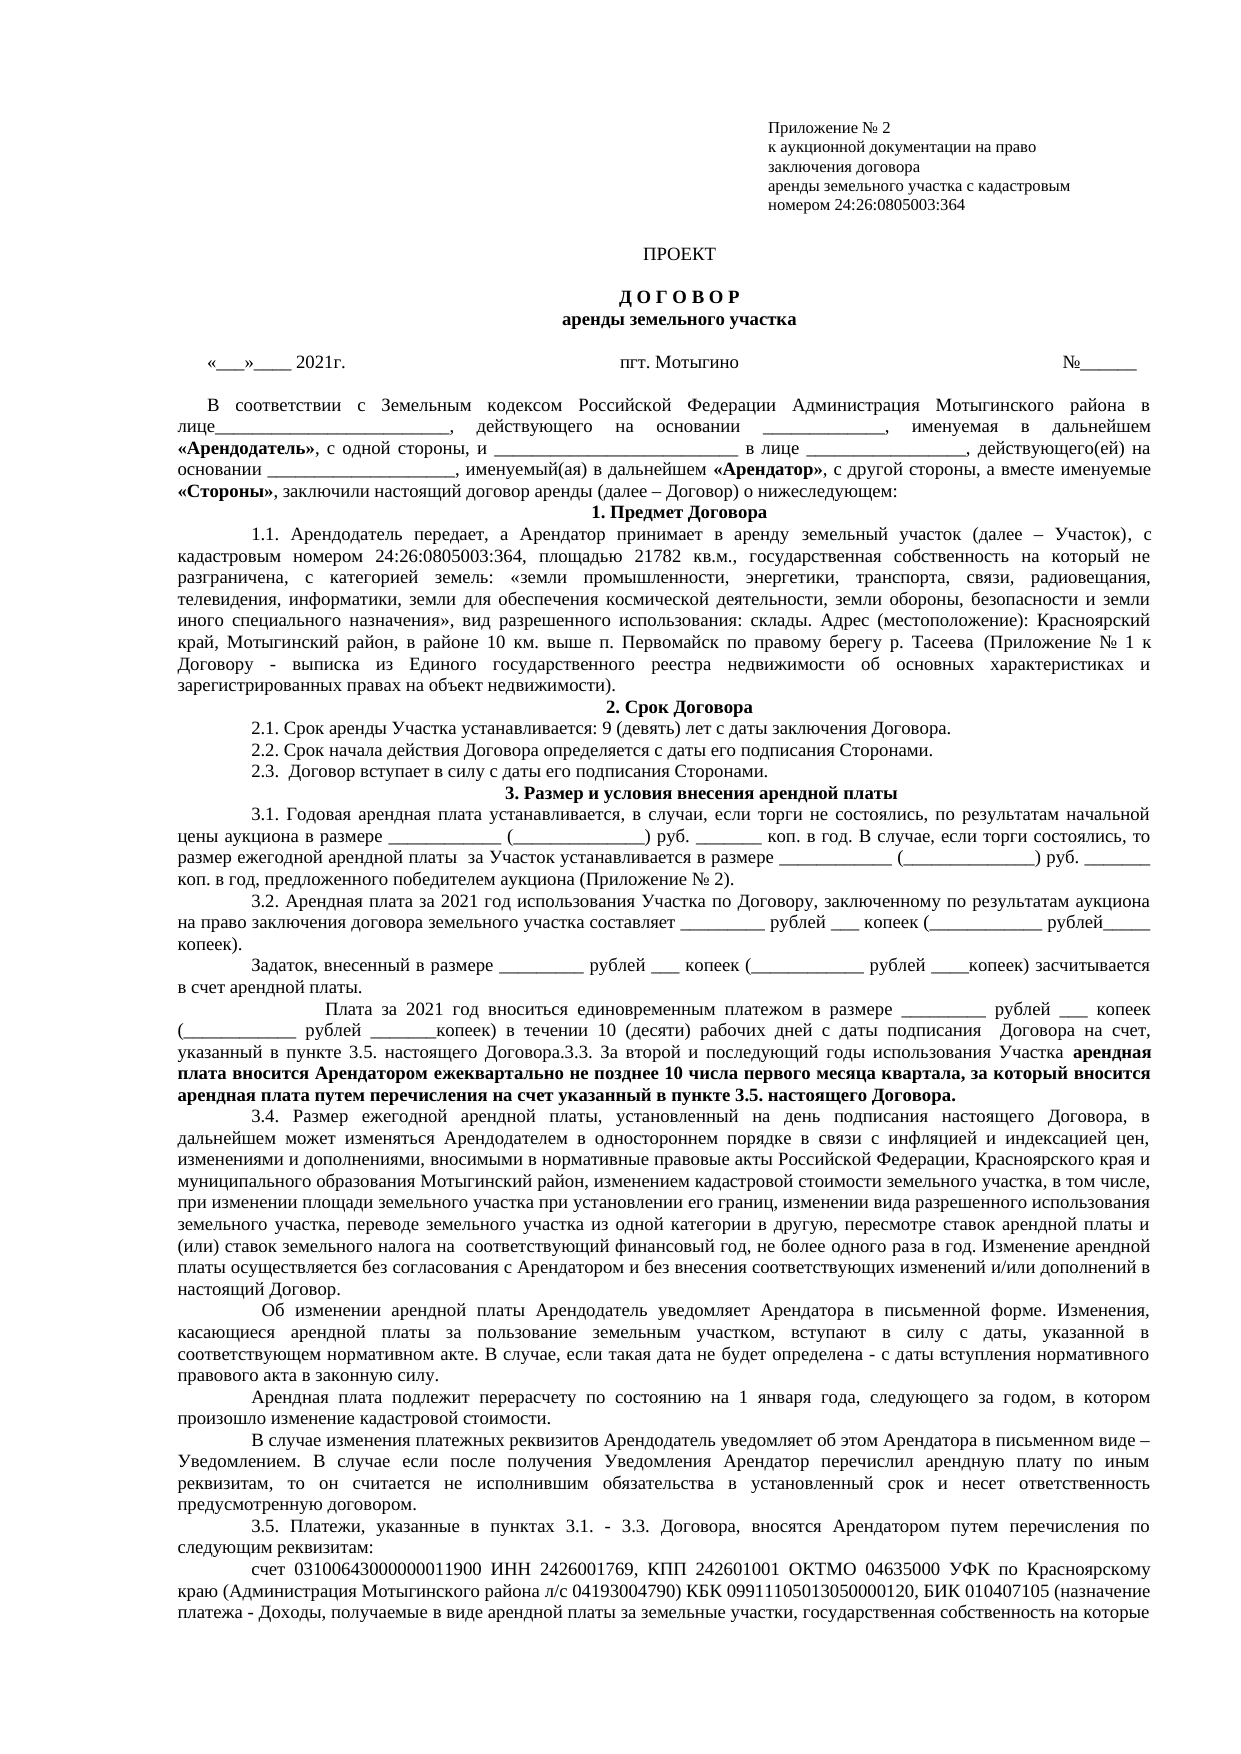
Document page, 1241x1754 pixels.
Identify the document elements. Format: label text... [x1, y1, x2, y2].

text заключения договора [768, 156, 1152, 176]
text 1.1. Арендодатель передает, а Арендатор принимает в аренду земельный участок (далее – Участок), с кадастровым номером 24:26:0805003:364, площадью 21782 кв.м., государственная собственность на который не разграничена, с категорией земель: «земли промышленности, энергетики, транспорта, связи, радиовещания, телевидения, информатики, земли для обеспечения космической деятельности, земли обороны, безопасности и земли иного специального назначения», вид разрешенного использования: склады. Адрес (местоположение): Красноярский край, Мотыгинский район, в районе 10 км. выше п. Первомайск по правому берегу р. Тасеева (Приложение № 1 к Договору - выписка из Единого государственного реестра недвижимости об основных характеристиках и зарегистрированных правах на объект недвижимости). [177, 523, 1152, 696]
text 3.1. Годовая арендная плата устанавливается, в случаи, если торги не состоялись, по результатам начальной цены аукциона в размере ____________ (______________) руб. _______ коп. в год. В случае, если торги состоялись, то размер ежегодной арендной платы за Участок устанавливается в размере ____________ (______________) руб. _______ коп. в год, предложенного победителем аукциона (Приложение № 2). [177, 803, 1152, 889]
text Д О Г О В О Р [177, 286, 1152, 307]
text аренды земельного участка с кадастровым [768, 176, 1152, 195]
text В соответствии с Земельным кодексом Российской Федерации Администрация Мотыгинского района в лице_________________________, действующего на основании _____________, именуемая в дальнейшем «Арендодатель», с одной стороны, и __________________________ в лице _________________, действующего(ей) на основании ____________________, именуемый(ая) в дальнейшем «Арендатор», с другой стороны, а вместе именуемые «Стороны», заключили настоящий договор аренды (далее – Договор) о нижеследующем: [177, 394, 1152, 501]
text Приложение № 2 [768, 118, 1152, 137]
text к аукционной документации на право [768, 137, 1152, 156]
text Задаток, внесенный в размере _________ рублей ___ копеек (____________ рублей ____копеек) засчитывается в счет арендной платы. [177, 954, 1152, 997]
text Арендная плата подлежит перерасчету по состоянию на 1 января года, следующего за годом, в котором произошло изменение кадастровой стоимости. [177, 1386, 1152, 1429]
text номером 24:26:0805003:364 [768, 195, 1152, 214]
text Плата за 2021 год вноситься единовременным платежом в размере _________ рублей ___ копеек (____________ рублей _______копеек) в течении 10 (десяти) рабочих дней с даты подписания Договора на счет, указанный в пункте 3.5. настоящего Договора.3.3. За второй и последующий годы использования Участка арендная плата вносится Арендатором ежеквартально не позднее 10 числа первого месяца квартала, за который вносится арендная плата путем перечисления на счет указанный в пункте 3.5. настоящего Договора. [177, 997, 1152, 1105]
text Об изменении арендной платы Арендодатель уведомляет Арендатора в письменной форме. Изменения, касающиеся арендной платы за пользование земельным участком, вступают в силу с даты, указанной в соответствующем нормативном акте. В случае, если такая дата не будет определена - с даты вступления нормативного правового акта в законную силу. [177, 1299, 1152, 1386]
text 3. Размер и условия внесения арендной платы [177, 782, 1152, 803]
text 3.2. Арендная плата за 2021 год использования Участка по Договору, заключенному по результатам аукциона на право заключения договора земельного участка составляет _________ рублей ___ копеек (____________ рублей_____ копеек). [177, 889, 1152, 954]
text «___»____ 2021г. пгт. Мотыгино №______ [177, 351, 1152, 372]
text 2.2. Срок начала действия Договора определяется с даты его подписания Сторонами. [177, 739, 1152, 760]
text аренды земельного участка [177, 307, 1152, 329]
text ПРОЕКТ [177, 243, 1152, 264]
text 3.4. Размер ежегодной арендной платы, установленный на день подписания настоящего Договора, в дальнейшем может изменяться Арендодателем в одностороннем порядке в связи с инфляцией и индексацией цен, изменениями и дополнениями, вносимыми в нормативные правовые акты Российской Федерации, Красноярского края и муниципального образования Мотыгинский район, изменением кадастровой стоимости земельного участка, в том числе, при изменении площади земельного участка при установлении его границ, изменении вида разрешенного использования земельного участка, переводе земельного участка из одной категории в другую, пересмотре ставок арендной платы и (или) ставок земельного налога на соответствующий финансовый год, не более одного раза в год. Изменение арендной платы осуществляется без согласования с Арендатором и без внесения соответствующих изменений и/или дополнений в настоящий Договор. [177, 1105, 1152, 1299]
text 2. Срок Договора [177, 696, 1152, 717]
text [177, 1558, 1152, 1623]
text В случае изменения платежных реквизитов Арендодатель уведомляет об этом Арендатора в письменном виде – Уведомлением. В случае если после получения Уведомления Арендатор перечислил арендную плату по иным реквизитам, то он считается не исполнившим обязательства в установленный срок и несет ответственность предусмотренную договором. [177, 1429, 1152, 1515]
text 1. Предмет Договора [177, 501, 1152, 523]
text 2.1. Срок аренды Участка устанавливается: 9 (девять) лет с даты заключения Договора. [177, 717, 1152, 739]
text 3.5. Платежи, указанные в пунктах 3.1. - 3.3. Договора, вносятся Арендатором путем перечисления по следующим реквизитам: [177, 1515, 1152, 1558]
text 2.3. Договор вступает в силу с даты его подписания Сторонами. [177, 760, 1152, 782]
